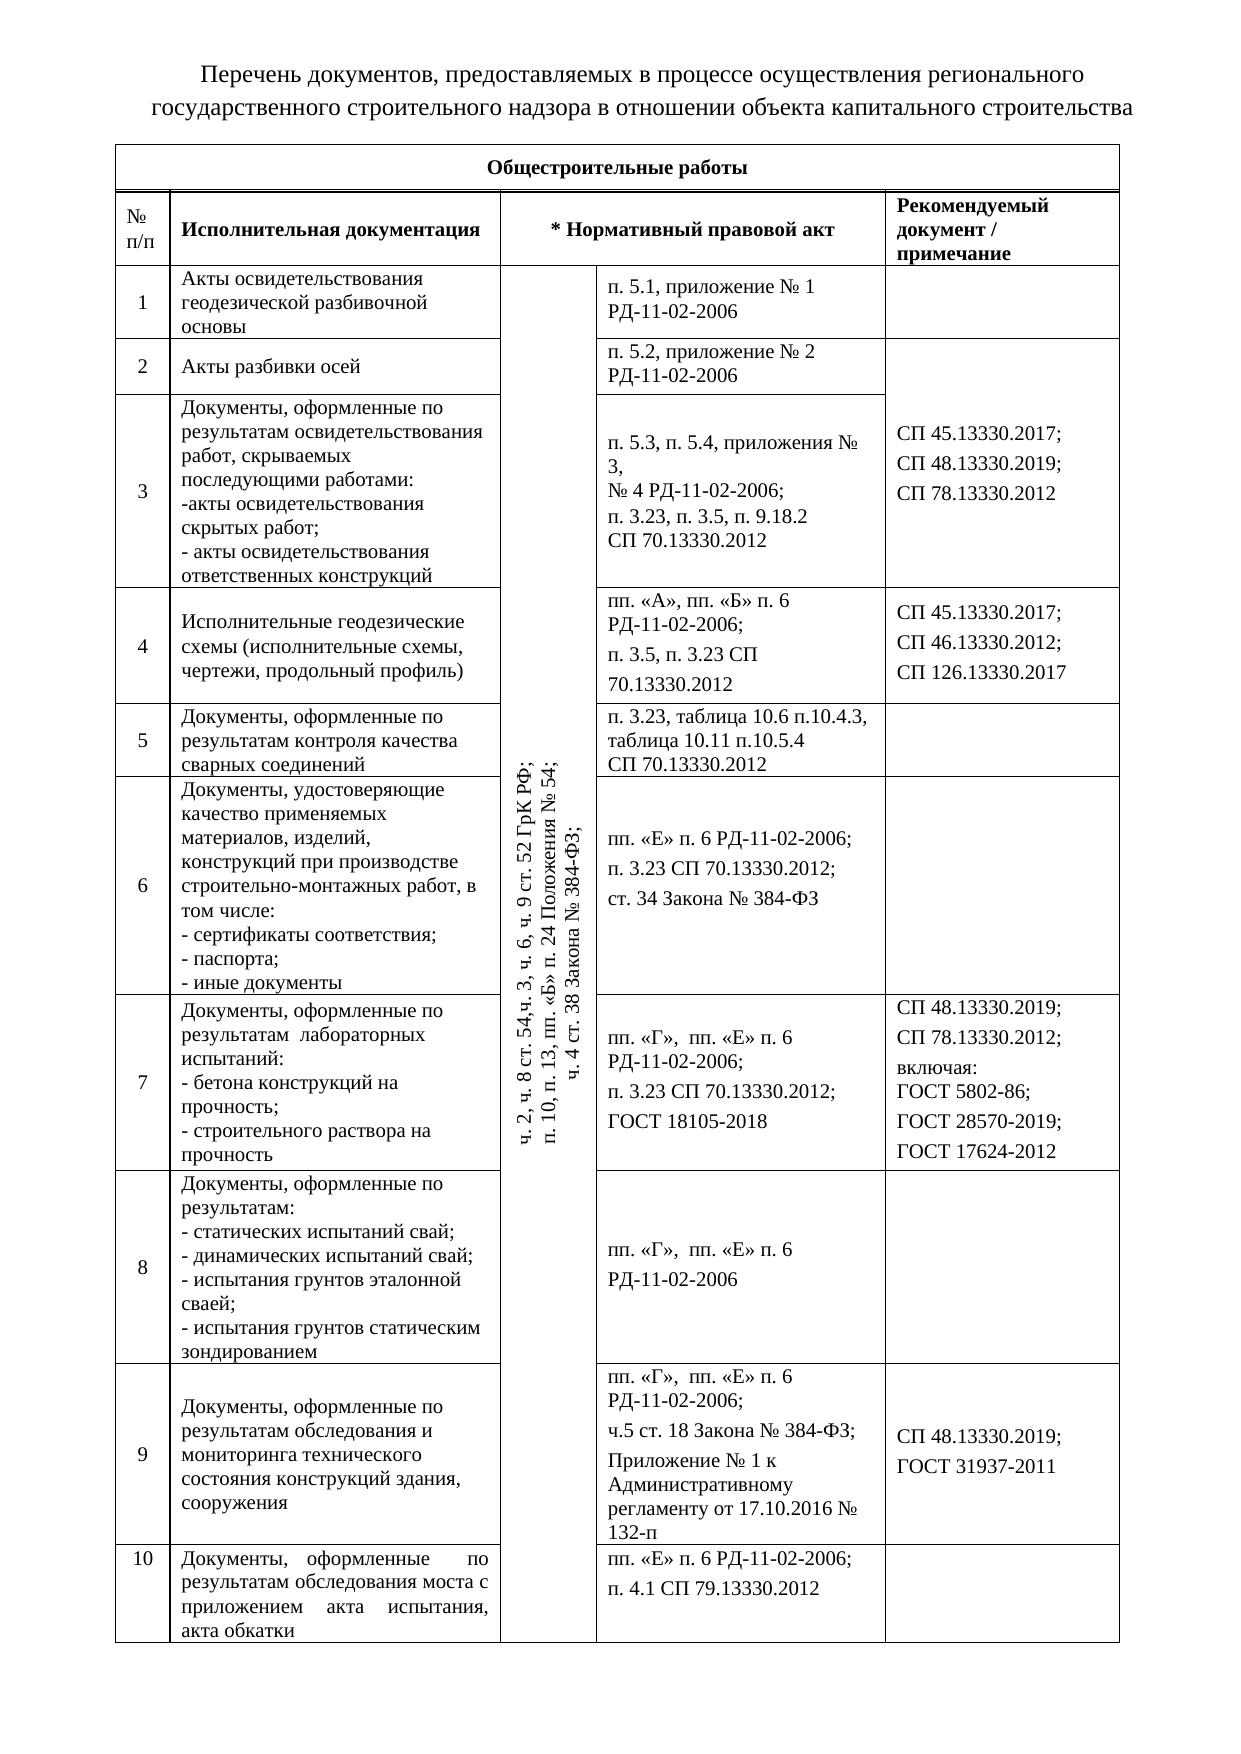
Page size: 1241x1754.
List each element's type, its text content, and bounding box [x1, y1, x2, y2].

table_cell п. 5.3, п. 5.4, приложения № 3, № 4 РД-11-02-2006; п. 3.23, п. 3.5, п. 9.18.2 СП 70.13330.2012 [597, 395, 885, 587]
table_cell 5 [116, 704, 169, 776]
table_cell 2 [116, 339, 169, 394]
table_cell Акты освидетельствования геодезической разбивочной основы [171, 266, 500, 338]
table_cell 8 [116, 1171, 169, 1363]
text Перечень документов, предоставляемых в процессе осуществления регионального государственного строительного надзора в отношении объекта капитального строительства [103, 59, 1181, 121]
table_cell 10 [116, 1545, 169, 1642]
table_cell п. 5.1, приложение № 1 РД-11-02-2006 [597, 266, 885, 338]
table_cell Документы, удостоверяющие качество применяемых материалов, изделий, конструкций при производстве строительно-монтажных работ, в том числе: - сертификаты соответствия; - паспорта; - иные документы [171, 777, 500, 994]
table_cell [886, 777, 1119, 994]
table_cell [886, 704, 1119, 776]
table_cell * Нормативный правовой акт [501, 193, 885, 265]
table_cell СП 45.13330.2017; СП 48.13330.2019; СП 78.13330.2012 [886, 339, 1119, 587]
table_cell Рекомендуемый документ / примечание [886, 193, 1119, 265]
table_header Общестроительные работы [116, 145, 1119, 189]
table_cell 6 [116, 777, 169, 994]
table_cell [886, 1171, 1119, 1363]
table_cell Документы, оформленные по результатам: - статических испытаний свай; - динамических испытаний свай; - испытания грунтов эталонной сваей; - испытания грунтов статическим зондированием [171, 1171, 500, 1363]
table_cell № п/п [116, 193, 169, 265]
table_cell Документы, оформленные по результатам лабораторных испытаний: - бетона конструкций на прочность; - строительного раствора на прочность [171, 995, 500, 1169]
table_cell Исполнительные геодезические схемы (исполнительные схемы, чертежи, продольный профиль) [171, 588, 500, 703]
table_cell СП 48.13330.2019; ГОСТ 31937-2011 [886, 1364, 1119, 1544]
table_cell Документы, оформленные по результатам обследования и мониторинга технического состояния конструкций здания, сооружения [171, 1364, 500, 1544]
table_cell пп. «А», пп. «Б» п. 6 РД-11-02-2006; п. 3.5, п. 3.23 СП 70.13330.2012 [597, 588, 885, 703]
table_cell Исполнительная документация [171, 193, 500, 265]
table_cell 1 [116, 266, 169, 338]
table_cell [886, 1545, 1119, 1642]
table_cell 9 [116, 1364, 169, 1544]
table_cell п. 3.23, таблица 10.6 п.10.4.3, таблица 10.11 п.10.5.4 СП 70.13330.2012 [597, 704, 885, 776]
table_cell ч. 2, ч. 8 ст. 54,ч. 3, ч. 6, ч. 9 ст. 52 ГрК РФ; п. 10, п. 13, пп. «Б» п. 24 Положения № 54; ч. 4 ст. 38 Закона № 384-ФЗ; требования проектной документации [501, 266, 596, 1642]
table_cell пп. «Г», пп. «Е» п. 6 РД-11-02-2006; ч.5 ст. 18 Закона № 384-ФЗ; Приложение № 1 к Административному регламенту от 17.10.2016 № 132-п [597, 1364, 885, 1544]
table_cell 4 [116, 588, 169, 703]
table_cell пп. «Е» п. 6 РД-11-02-2006; п. 3.23 СП 70.13330.2012; ст. 34 Закона № 384-ФЗ [597, 777, 885, 994]
table_cell СП 48.13330.2019; СП 78.13330.2012; включая: ГОСТ 5802-86; ГОСТ 28570-2019; ГОСТ 17624-2012 [886, 995, 1119, 1169]
table_cell 7 [116, 995, 169, 1169]
table_cell 3 [116, 395, 169, 587]
table_cell СП 45.13330.2017; СП 46.13330.2012; СП 126.13330.2017 [886, 588, 1119, 703]
table_cell Акты разбивки осей [171, 339, 500, 394]
table_cell пп. «Г», пп. «Е» п. 6 РД-11-02-2006; п. 3.23 СП 70.13330.2012; ГОСТ 18105-2018 [597, 995, 885, 1169]
table_cell пп. «Г», пп. «Е» п. 6 РД-11-02-2006 [597, 1171, 885, 1363]
table_cell Документы, оформленные по результатам освидетельствования работ, скрываемых последующими работами: -акты освидетельствования скрытых работ; - акты освидетельствования ответственных конструкций [171, 395, 500, 587]
table_cell Документы, оформленные по результатам контроля качества сварных соединений [171, 704, 500, 776]
table_cell [886, 266, 1119, 338]
table_cell п. 5.2, приложение № 2 РД-11-02-2006 [597, 339, 885, 394]
table_cell Документы, оформленные по результатам обследования моста с приложением акта испытания, акта обкатки [171, 1545, 500, 1642]
table_cell пп. «Е» п. 6 РД-11-02-2006; п. 4.1 СП 79.13330.2012 [597, 1545, 885, 1642]
